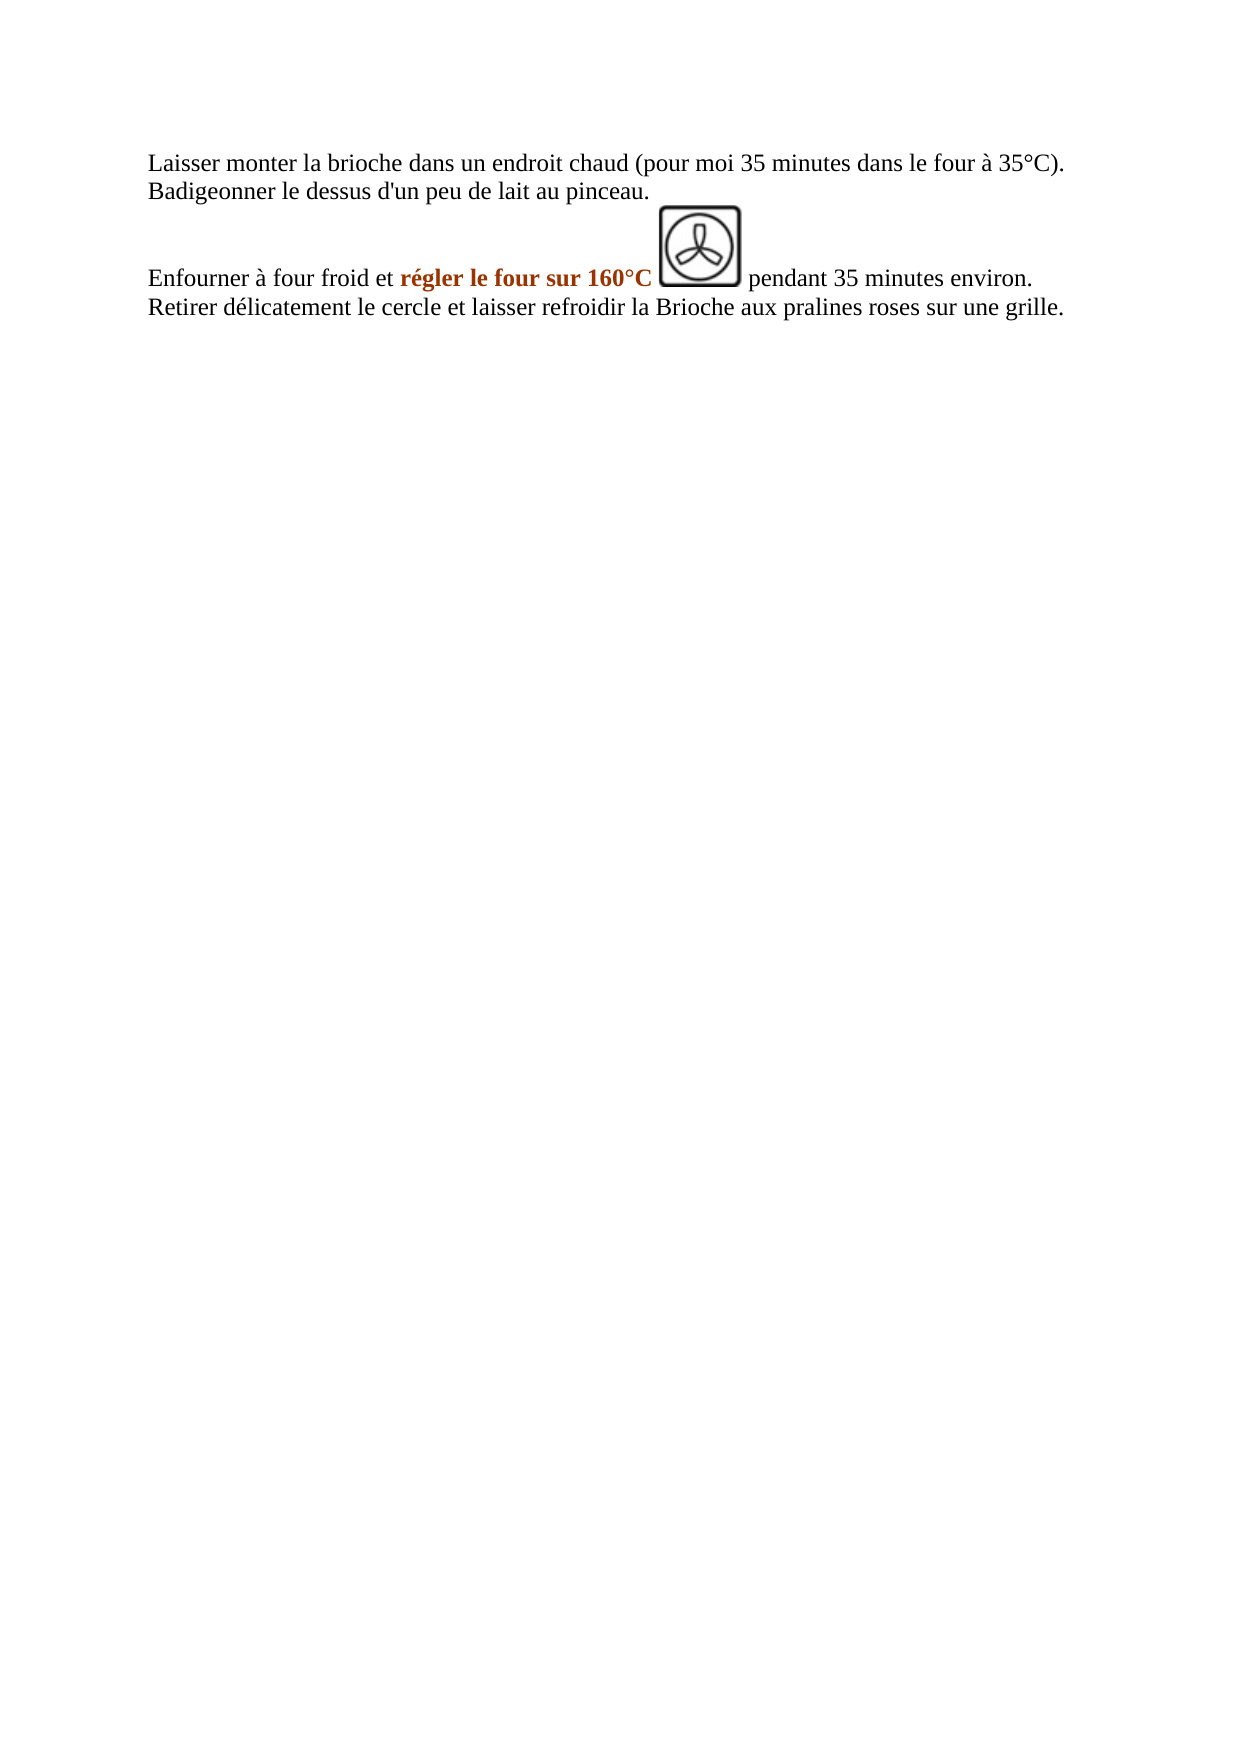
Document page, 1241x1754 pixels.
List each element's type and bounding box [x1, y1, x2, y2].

text [148, 148, 1093, 321]
picture [658, 205, 742, 287]
